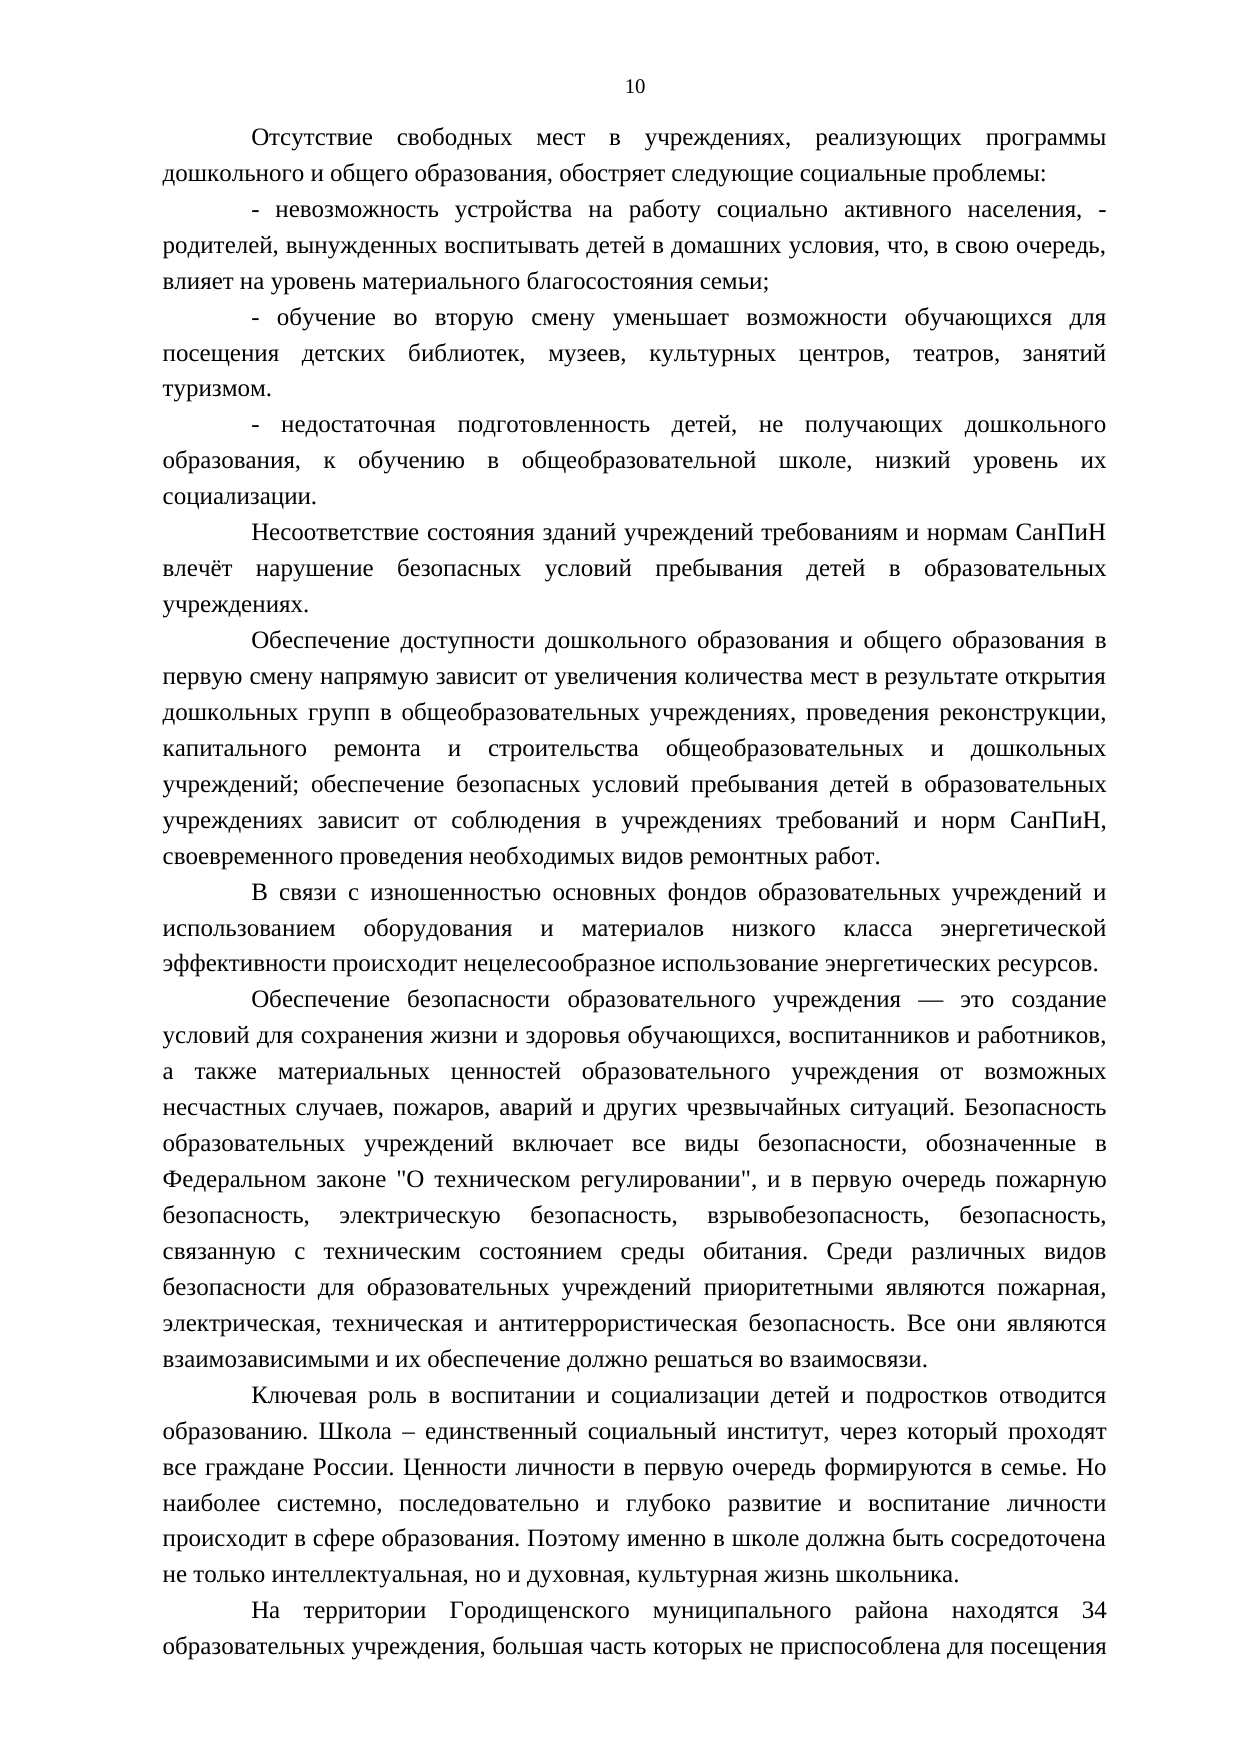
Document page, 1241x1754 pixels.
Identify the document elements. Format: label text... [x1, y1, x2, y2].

text Обеспечение доступности дошкольного образования и общего образования в первую смену напрямую зависит от увеличения количества мест в результате открытия дошкольных групп в общеобразовательных учреждениях, проведения реконструкции, капитального ремонта и строительства общеобразовательных и дошкольных учреждений; обеспечение безопасных условий пребывания детей в образовательных учреждениях зависит от соблюдения в учреждениях требований и норм СанПиН, своевременного проведения необходимых видов ремонтных работ. [162, 625, 1107, 869]
text Отсутствие свободных мест в учреждениях, реализующих программы дошкольного и общего образования, обостряет следующие социальные проблемы: [162, 122, 1107, 187]
text Несоответствие состояния зданий учреждений требованиям и нормам СанПиН влечёт нарушение безопасных условий пребывания детей в образовательных учреждениях. [162, 517, 1107, 618]
text - недостаточная подготовленность детей, не получающих дошкольного образования, к обучению в общеобразовательной школе, низкий уровень их социализации. [162, 409, 1107, 510]
text В связи с изношенностью основных фондов образовательных учреждений и использованием оборудования и материалов низкого класса энергетической эффективности происходит нецелесообразное использование энергетических ресурсов. [162, 877, 1107, 977]
text Обеспечение безопасности образовательного учреждения — это создание условий для сохранения жизни и здоровья обучающихся, воспитанников и работников, а также материальных ценностей образовательного учреждения от возможных несчастных случаев, пожаров, аварий и других чрезвычайных ситуаций. Безопасность образовательных учреждений включает все виды безопасности, обозначенные в Федеральном законе "О техническом регулировании", и в первую очередь пожарную безопасность, электрическую безопасность, взрывобезопасность, безопасность, связанную с техническим состоянием среды обитания. Среди различных видов безопасности для образовательных учреждений приоритетными являются пожарная, электрическая, техническая и антитеррористическая безопасность. Все они являются взаимозависимыми и их обеспечение должно решаться во взаимосвязи. [162, 984, 1107, 1373]
text Ключевая роль в воспитании и социализации детей и подростков отводится образованию. Школа – единственный социальный институт, через который проходят все граждане России. Ценности личности в первую очередь формируются в семье. Но наиболее системно, последовательно и глубоко развитие и воспитание личности происходит в сфере образования. Поэтому именно в школе должна быть сосредоточена не только интеллектуальная, но и духовная, культурная жизнь школьника. [162, 1380, 1107, 1588]
text - обучение во вторую смену уменьшает возможности обучающихся для посещения детских библиотек, музеев, культурных центров, театров, занятий туризмом. [162, 302, 1107, 402]
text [162, 1595, 1107, 1660]
text - невозможность устройства на работу социально активного населения, - родителей, вынужденных воспитывать детей в домашних условия, что, в свою очередь, влияет на уровень материального благосостояния семьи; [162, 194, 1107, 294]
